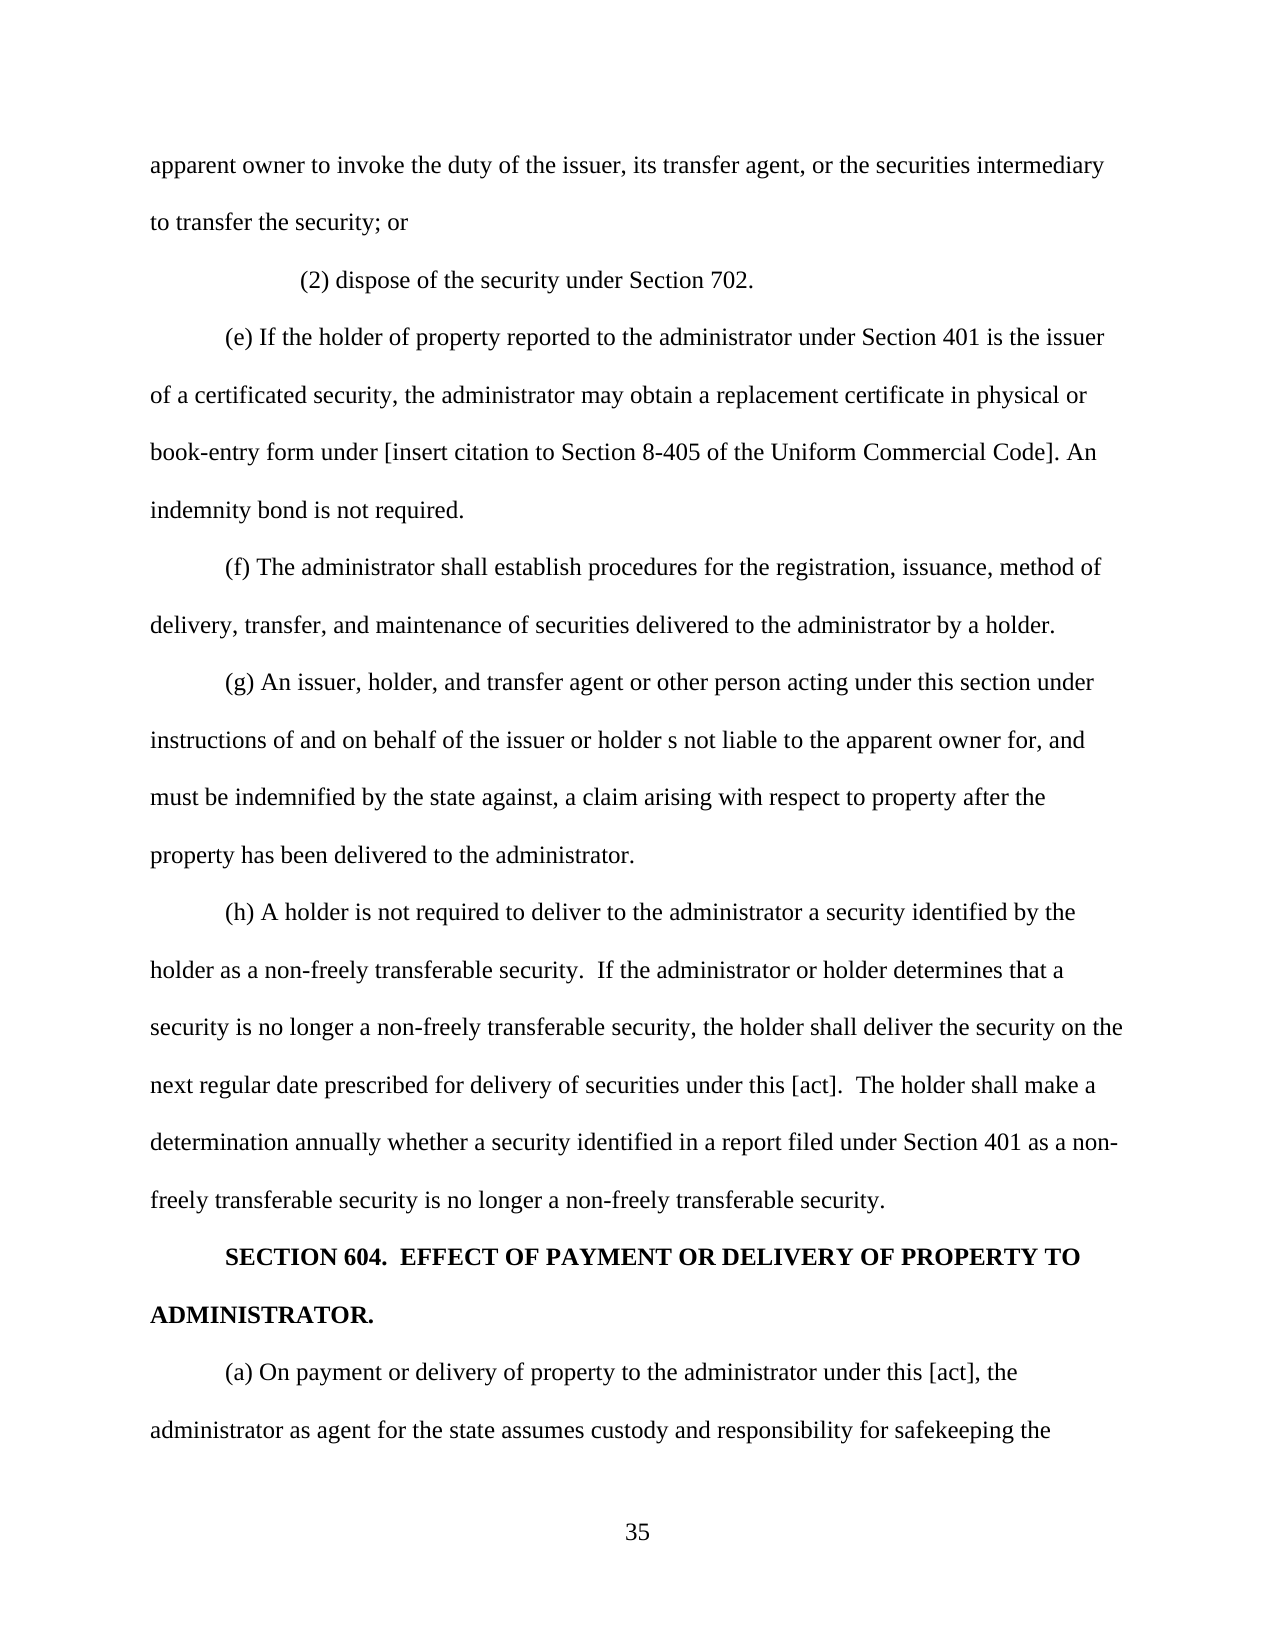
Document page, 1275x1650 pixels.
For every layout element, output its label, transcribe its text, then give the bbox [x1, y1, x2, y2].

text (f) The administrator shall establish procedures for the registration, issuance, method of delivery, transfer, and maintenance of securities delivered to the administrator by a holder. [150, 552, 1125, 639]
text (2) dispose of the security under Section 702. [150, 265, 1125, 294]
text (h) A holder is not required to deliver to the administrator a security identified by the holder as a non-freely transferable security. If the administrator or holder determines that a security is no longer a non-freely transferable security, the holder shall deliver the security on the next regular date prescribed for delivery of securities under this [act]. The holder shall make a determination annually whether a security identified in a report filed under Section 401 as a non-freely transferable security is no longer a non-freely transferable security. [150, 897, 1125, 1214]
text (g) An issuer, holder, and transfer agent or other person acting under this section under instructions of and on behalf of the issuer or holder s not liable to the apparent owner for, and must be indemnified by the state against, a claim arising with respect to property after the property has been delivered to the administrator. [150, 667, 1125, 869]
text SECTION 604. EFFECT OF PAYMENT OR DELIVERY OF PROPERTY TO ADMINISTRATOR. [150, 1242, 1125, 1329]
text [150, 150, 1125, 236]
text (e) If the holder of property reported to the administrator under Section 401 is the issuer of a certificated security, the administrator may obtain a replacement certificate in physical or book-entry form under [insert citation to Section 8-405 of the Uniform Commercial Code]. An indemnity bond is not required. [150, 322, 1125, 524]
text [150, 1357, 1125, 1444]
